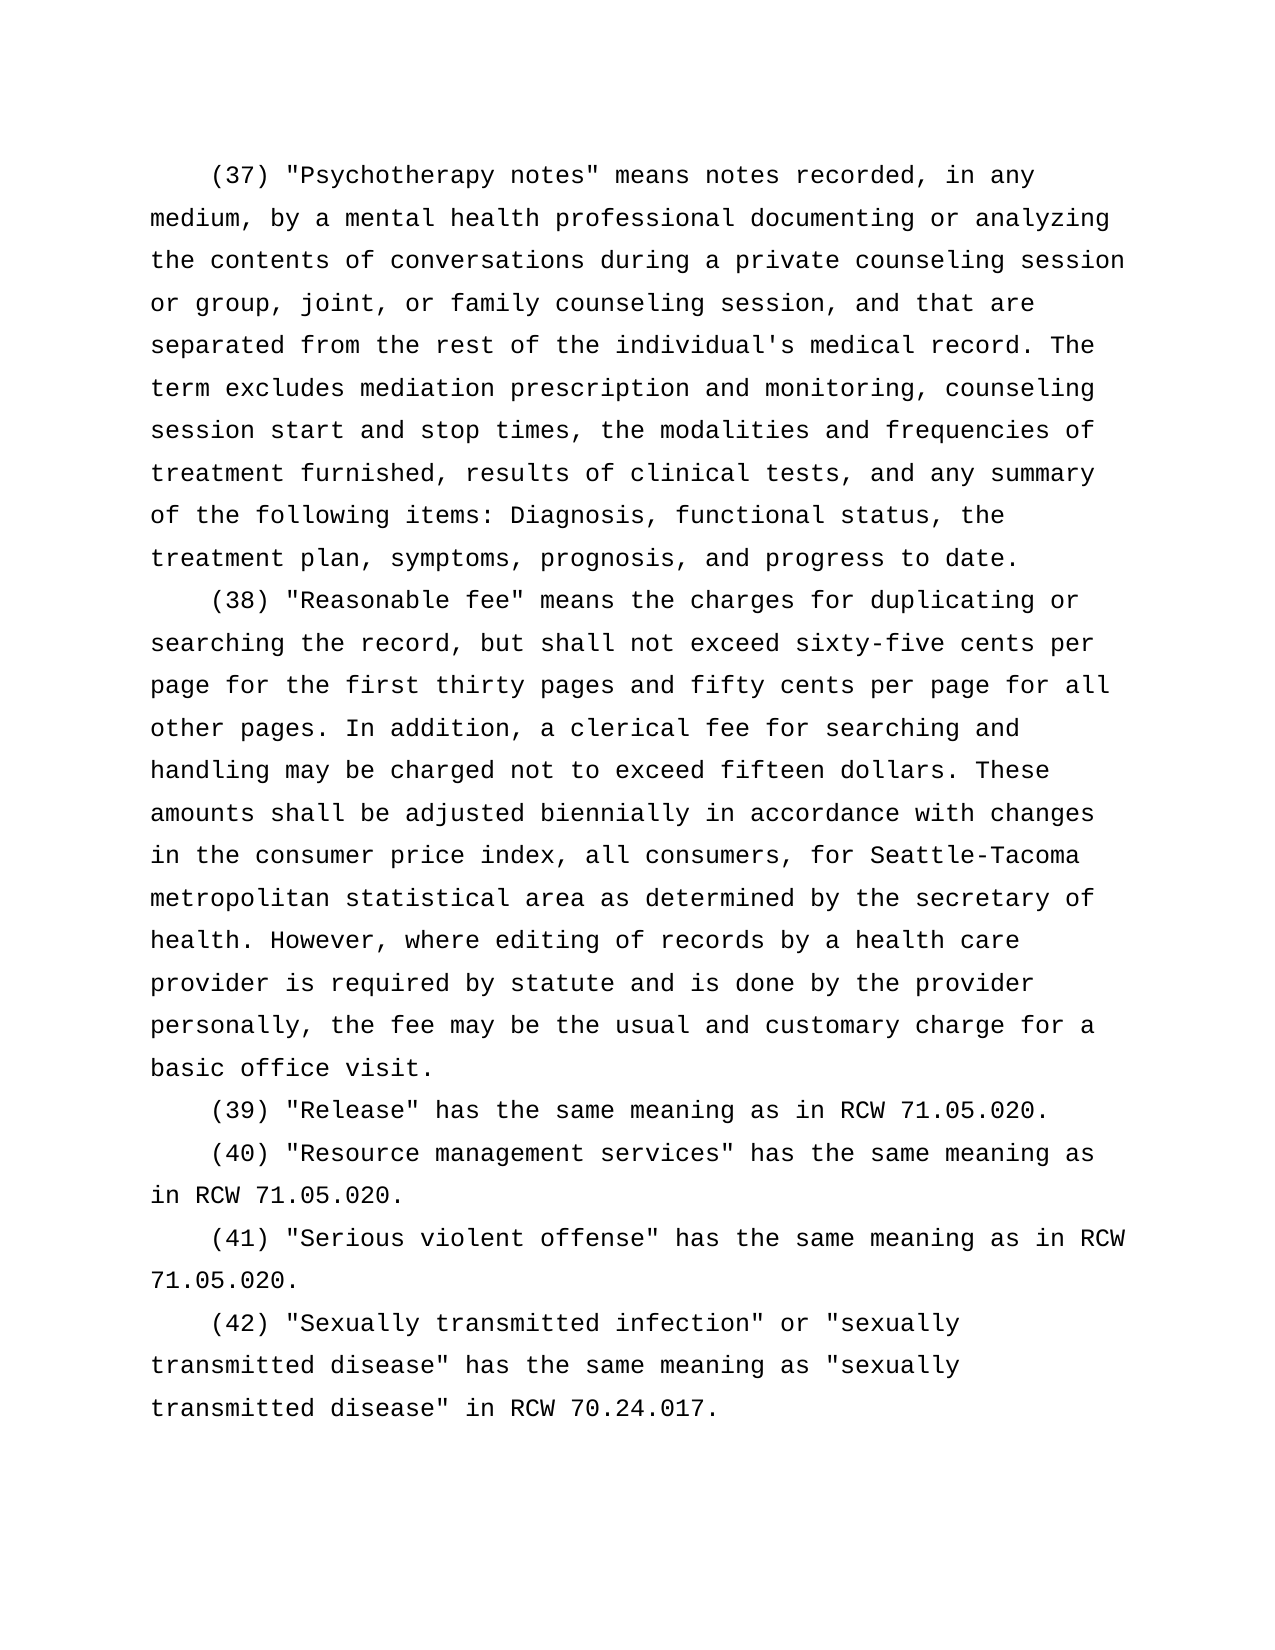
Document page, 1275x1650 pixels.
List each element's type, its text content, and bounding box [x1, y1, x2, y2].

text (38) "Reasonable fee" means the charges for duplicating or searching the record, but shall not exceed sixty-five cents per page for the first thirty pages and fifty cents per page for all other pages. In addition, a clerical fee for searching and handling may be charged not to exceed fifteen dollars. These amounts shall be adjusted biennially in accordance with changes in the consumer price index, all consumers, for Seattle-Tacoma metropolitan statistical area as determined by the secretary of health. However, where editing of records by a health care provider is required by statute and is done by the provider personally, the fee may be the usual and customary charge for a basic office visit. [150, 575, 1125, 1085]
text (40) "Resource management services" has the same meaning as in RCW 71.05.020. [150, 1127, 1125, 1212]
text (39) "Release" has the same meaning as in RCW 71.05.020. [150, 1085, 1125, 1127]
text (42) "Sexually transmitted infection" or "sexually transmitted disease" has the same meaning as "sexually transmitted disease" in RCW 70.24.017. [150, 1297, 1125, 1425]
text (41) "Serious violent offense" has the same meaning as in RCW 71.05.020. [150, 1212, 1125, 1297]
text (37) "Psychotherapy notes" means notes recorded, in any medium, by a mental health professional documenting or analyzing the contents of conversations during a private counseling session or group, joint, or family counseling session, and that are separated from the rest of the individual's medical record. The term excludes mediation prescription and monitoring, counseling session start and stop times, the modalities and frequencies of treatment furnished, results of clinical tests, and any summary of the following items: Diagnosis, functional status, the treatment plan, symptoms, prognosis, and progress to date. [150, 150, 1125, 575]
